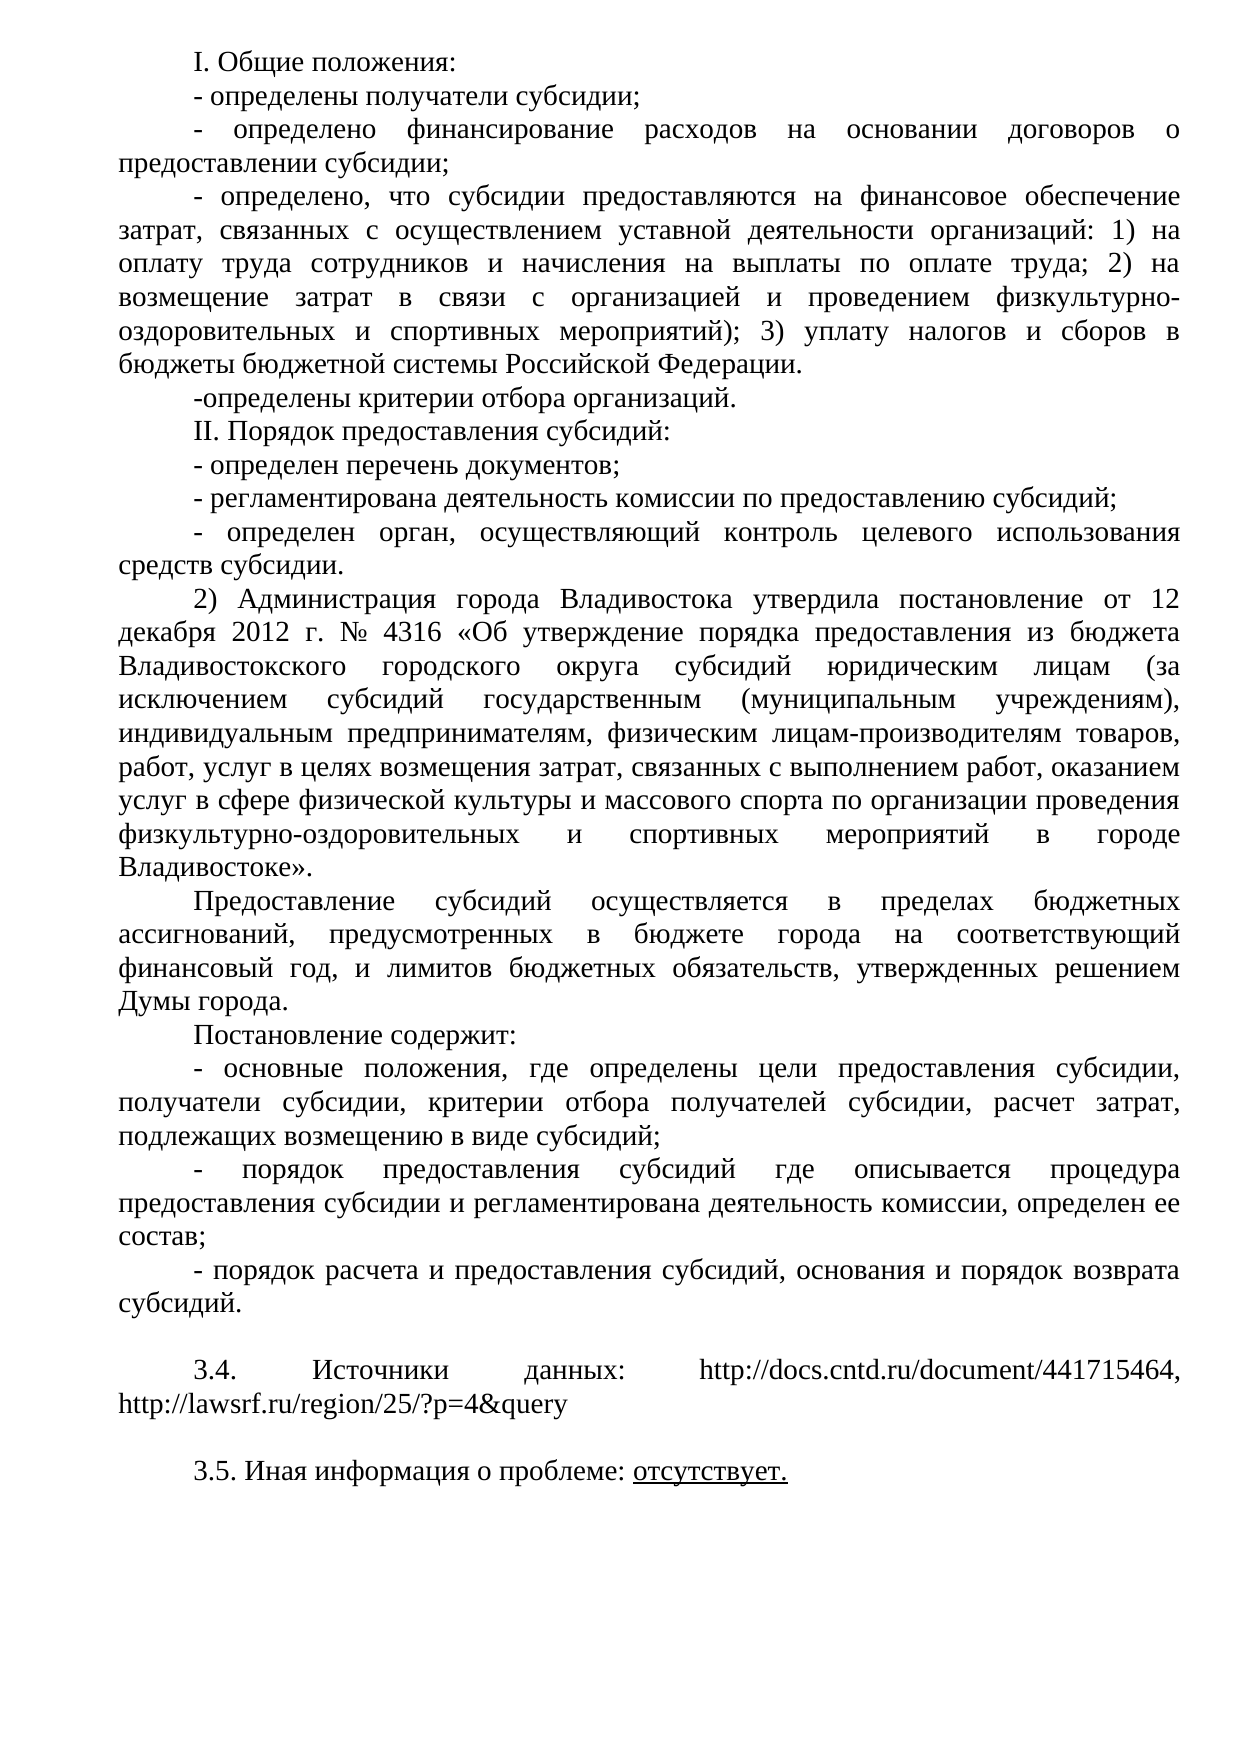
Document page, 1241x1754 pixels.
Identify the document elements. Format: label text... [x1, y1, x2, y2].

text - регламентирована деятельность комиссии по предоставлению субсидий; [118, 480, 1181, 514]
text - порядок предоставления субсидий где описывается процедура предоставления субсидии и регламентирована деятельность комиссии, определен ее состав; [118, 1151, 1181, 1252]
text - определены получатели субсидии; [118, 78, 1181, 111]
text II. Порядок предоставления субсидий: [118, 413, 1181, 447]
text 3.4. Источники данных: http://docs.cntd.ru/document/441715464, http://lawsrf.ru/region/25/?p=4&query [118, 1352, 1181, 1419]
text - определен орган, осуществляющий контроль целевого использования средств субсидии. [118, 514, 1181, 581]
text - определено, что субсидии предоставляются на финансовое обеспечение затрат, связанных с осуществлением уставной деятельности организаций: 1) на оплату труда сотрудников и начисления на выплаты по оплате труда; 2) на возмещение затрат в связи с организацией и проведением физкультурно-оздоровительных и спортивных мероприятий); 3) уплату налогов и сборов в бюджеты бюджетной системы Российской Федерации. [118, 178, 1181, 380]
text I. Общие положения: [118, 44, 1181, 78]
text 3.5. Иная информация о проблеме: отсутствует. [118, 1453, 1181, 1487]
text - определено финансирование расходов на основании договоров о предоставлении субсидии; [118, 111, 1181, 178]
text - определен перечень документов; [118, 447, 1181, 480]
text - порядок расчета и предоставления субсидий, основания и порядок возврата субсидий. [118, 1252, 1181, 1319]
text Предоставление субсидий осуществляется в пределах бюджетных ассигнований, предусмотренных в бюджете города на соответствующий финансовый год, и лимитов бюджетных обязательств, утвержденных решением Думы города. [118, 883, 1181, 1017]
text 2) Администрация города Владивостока утвердила постановление от 12 декабря 2012 г. № 4316 «Об утверждение порядка предоставления из бюджета Владивостокского городского округа субсидий юридическим лицам (за исключением субсидий государственным (муниципальным учреждениям), индивидуальным предпринимателям, физическим лицам-производителям товаров, работ, услуг в целях возмещения затрат, связанных с выполнением работ, оказанием услуг в сфере физической культуры и массового спорта по организации проведения физкультурно-оздоровительных и спортивных мероприятий в городе Владивостоке». [118, 581, 1181, 883]
text - основные положения, где определены цели предоставления субсидии, получатели субсидии, критерии отбора получателей субсидии, расчет затрат, подлежащих возмещению в виде субсидий; [118, 1051, 1181, 1151]
text Постановление содержит: [118, 1017, 1181, 1051]
text -определены критерии отбора организаций. [118, 380, 1181, 413]
